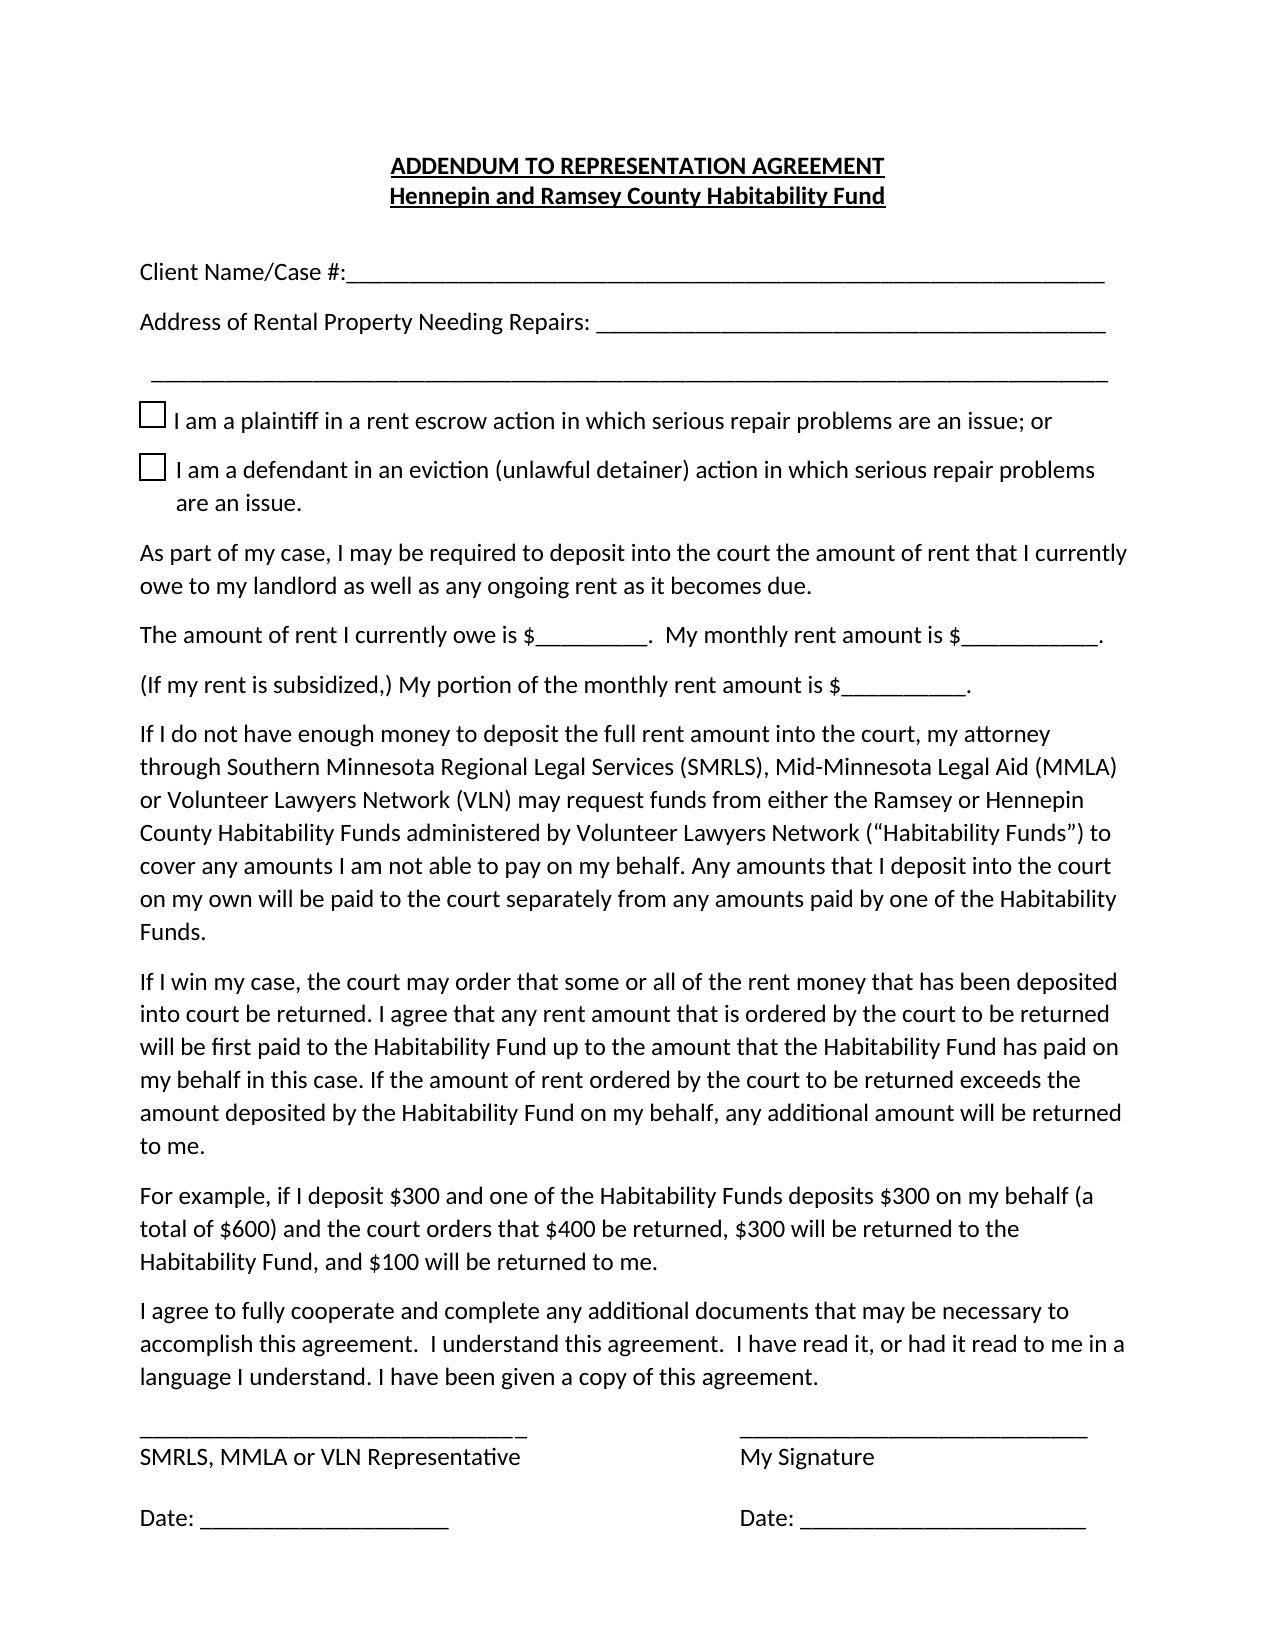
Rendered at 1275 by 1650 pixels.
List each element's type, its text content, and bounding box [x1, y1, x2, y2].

text The amount of rent I currently owe is $_________. My monthly rent amount is $___________. [139, 619, 1131, 650]
text Address of Rental Property Needing Repairs: _________________________________________ [139, 306, 1131, 336]
text I am a plaintiff in a rent escrow action in which serious repair problems are an issue; or [168, 405, 1131, 435]
text SMRLS, MMLA or VLN Representative My Signature [139, 1441, 1131, 1472]
text _____________________________________________________________________________ [139, 355, 1131, 386]
text If I win my case, the court may order that some or all of the rent money that has been deposited into court be returned. I agree that any rent amount that is ordered by the court to be returned will be first paid to the Habitability Fund up to the amount that the Habitability Fund has paid on my behalf in this case. If the amount of rent ordered by the court to be returned exceeds the amount deposited by the Habitability Fund on my behalf, any additional amount will be returned to me. [139, 966, 1131, 1161]
subtitle ADDENDUM TO REPRESENTATION AGREEMENT Hennepin and Ramsey County Habitability Fund [388, 150, 887, 211]
text ______________________________ _ ____________________________ [139, 1411, 1131, 1441]
text Client Name/Case #:_____________________________________________________________ [139, 256, 1131, 287]
text I agree to fully cooperate and complete any additional documents that may be necessary to accomplish this agreement. I understand this agreement. I have read it, or had it read to me in a language I understand. I have been given a copy of this agreement. [139, 1295, 1131, 1392]
text (If my rent is subsidized,) My portion of the monthly rent amount is $__________. [139, 669, 1131, 699]
text As part of my case, I may be required to deposit into the court the amount of rent that I currently owe to my landlord as well as any ongoing rent as it becomes due. [139, 537, 1131, 600]
text Date: ____________________ Date: _______________________ [139, 1502, 1131, 1533]
text If I do not have enough money to deposit the full rent amount into the court, my attorney through Southern Minnesota Regional Legal Services (SMRLS), Mid-Minnesota Legal Aid (MMLA) or Volunteer Lawyers Network (VLN) may request funds from either the Ramsey or Hennepin County Habitability Funds administered by Volunteer Lawyers Network (“Habitability Funds”) to cover any amounts I am not able to pay on my behalf. Any amounts that I deposit into the court on my own will be paid to the court separately from any amounts paid by one of the Habitability Funds. [139, 719, 1131, 947]
text For example, if I deposit $300 and one of the Habitability Funds deposits $300 on my behalf (a total of $600) and the court orders that $400 be returned, $300 will be returned to the Habitability Fund, and $100 will be returned to me. [139, 1180, 1131, 1276]
text I am a defendant in an eviction (unlawful detainer) action in which serious repair problems are an issue. [176, 454, 1131, 518]
